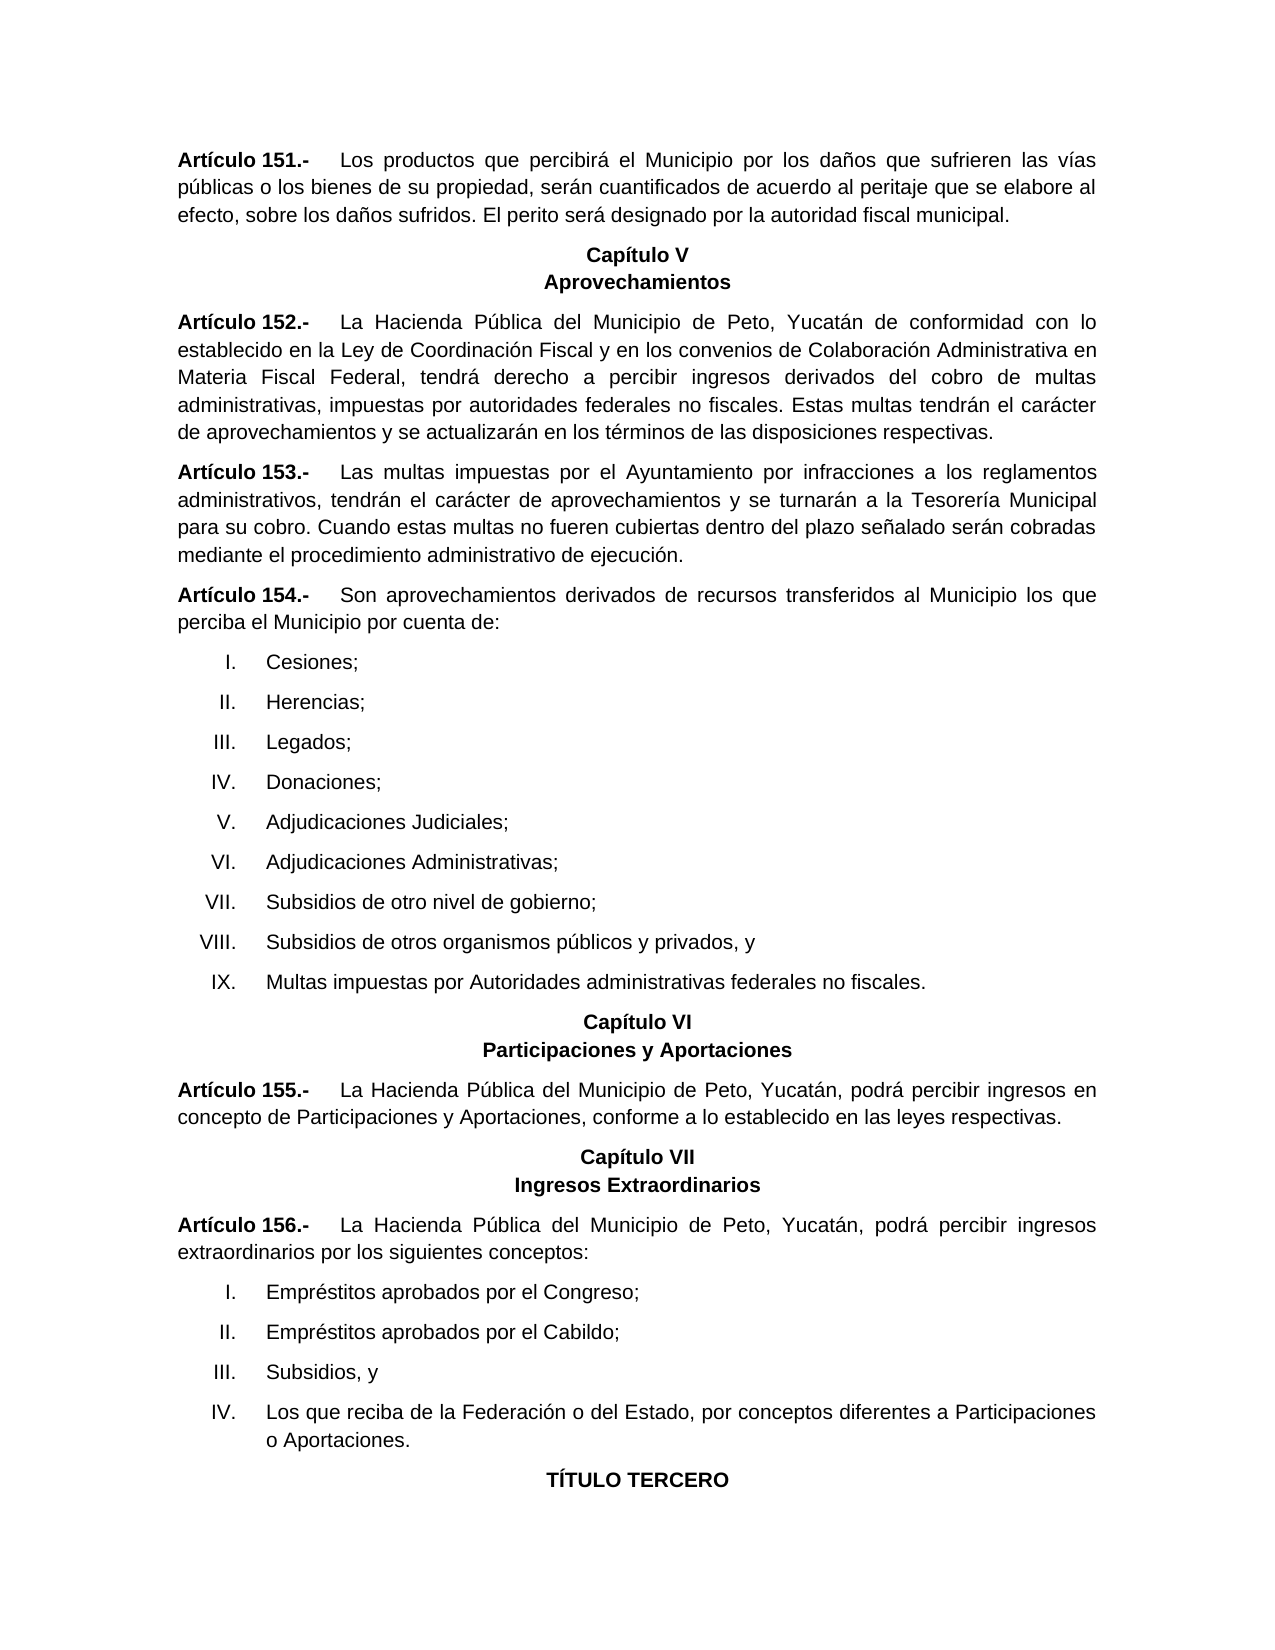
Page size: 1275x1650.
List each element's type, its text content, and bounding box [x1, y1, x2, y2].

list Las multas impuestas por el Ayuntamiento por infracciones a los reglamentos administrativos, tendrán el carácter de aprovechamientos y se turnarán a la Tesorería Municipal para su cobro. Cuando estas multas no fueren cubiertas dentro del plazo señalado serán cobradas mediante el procedimiento administrativo de ejecución. [177, 460, 1098, 567]
list La Hacienda Pública del Municipio de Peto, Yucatán, podrá percibir ingresos en concepto de Participaciones y Aportaciones, conforme a lo establecido en las leyes respectivas. [177, 1078, 1098, 1129]
list Adjudicaciones Administrativas; [236, 850, 1098, 874]
list La Hacienda Pública del Municipio de Peto, Yucatán, podrá percibir ingresos extraordinarios por los siguientes conceptos: [177, 1213, 1098, 1264]
list Herencias; [236, 690, 1098, 714]
list Subsidios de otro nivel de gobierno; [236, 890, 1098, 914]
text Ingresos Extraordinarios [177, 1173, 1098, 1197]
list La Hacienda Pública del Municipio de Peto, Yucatán de conformidad con lo establecido en la Ley de Coordinación Fiscal y en los convenios de Colaboración Administrativa en Materia Fiscal Federal, tendrá derecho a percibir ingresos derivados del cobro de multas administrativas, impuestas por autoridades federales no fiscales. Estas multas tendrán el carácter de aprovechamientos y se actualizarán en los términos de las disposiciones respectivas. [177, 310, 1098, 444]
list Legados; [236, 730, 1098, 754]
text Aprovechamientos [177, 270, 1098, 294]
text Participaciones y Aportaciones [177, 1038, 1098, 1062]
list Empréstitos aprobados por el Congreso; [236, 1280, 1098, 1304]
list Donaciones; [236, 770, 1098, 794]
text Capítulo VI [177, 1010, 1098, 1034]
text Capítulo V [177, 243, 1098, 267]
list Multas impuestas por Autoridades administrativas federales no fiscales. [236, 970, 1098, 994]
list Empréstitos aprobados por el Cabildo; [236, 1320, 1098, 1344]
list Adjudicaciones Judiciales; [236, 810, 1098, 834]
text Capítulo VII [177, 1145, 1098, 1169]
list Subsidios de otros organismos públicos y privados, y [236, 930, 1098, 954]
list Los productos que percibirá el Municipio por los daños que sufrieren las vías públicas o los bienes de su propiedad, serán cuantificados de acuerdo al peritaje que se elabore al efecto, sobre los daños sufridos. El perito será designado por la autoridad fiscal municipal. [177, 148, 1098, 227]
list Son aprovechamientos derivados de recursos transferidos al Municipio los que perciba el Municipio por cuenta de: [177, 583, 1098, 634]
list Los que reciba de la Federación o del Estado, por conceptos diferentes a Participaciones o Aportaciones. [236, 1400, 1098, 1452]
list Subsidios, y [236, 1360, 1098, 1384]
list Cesiones; [236, 650, 1098, 674]
text TÍTULO TERCERO [177, 1468, 1098, 1492]
